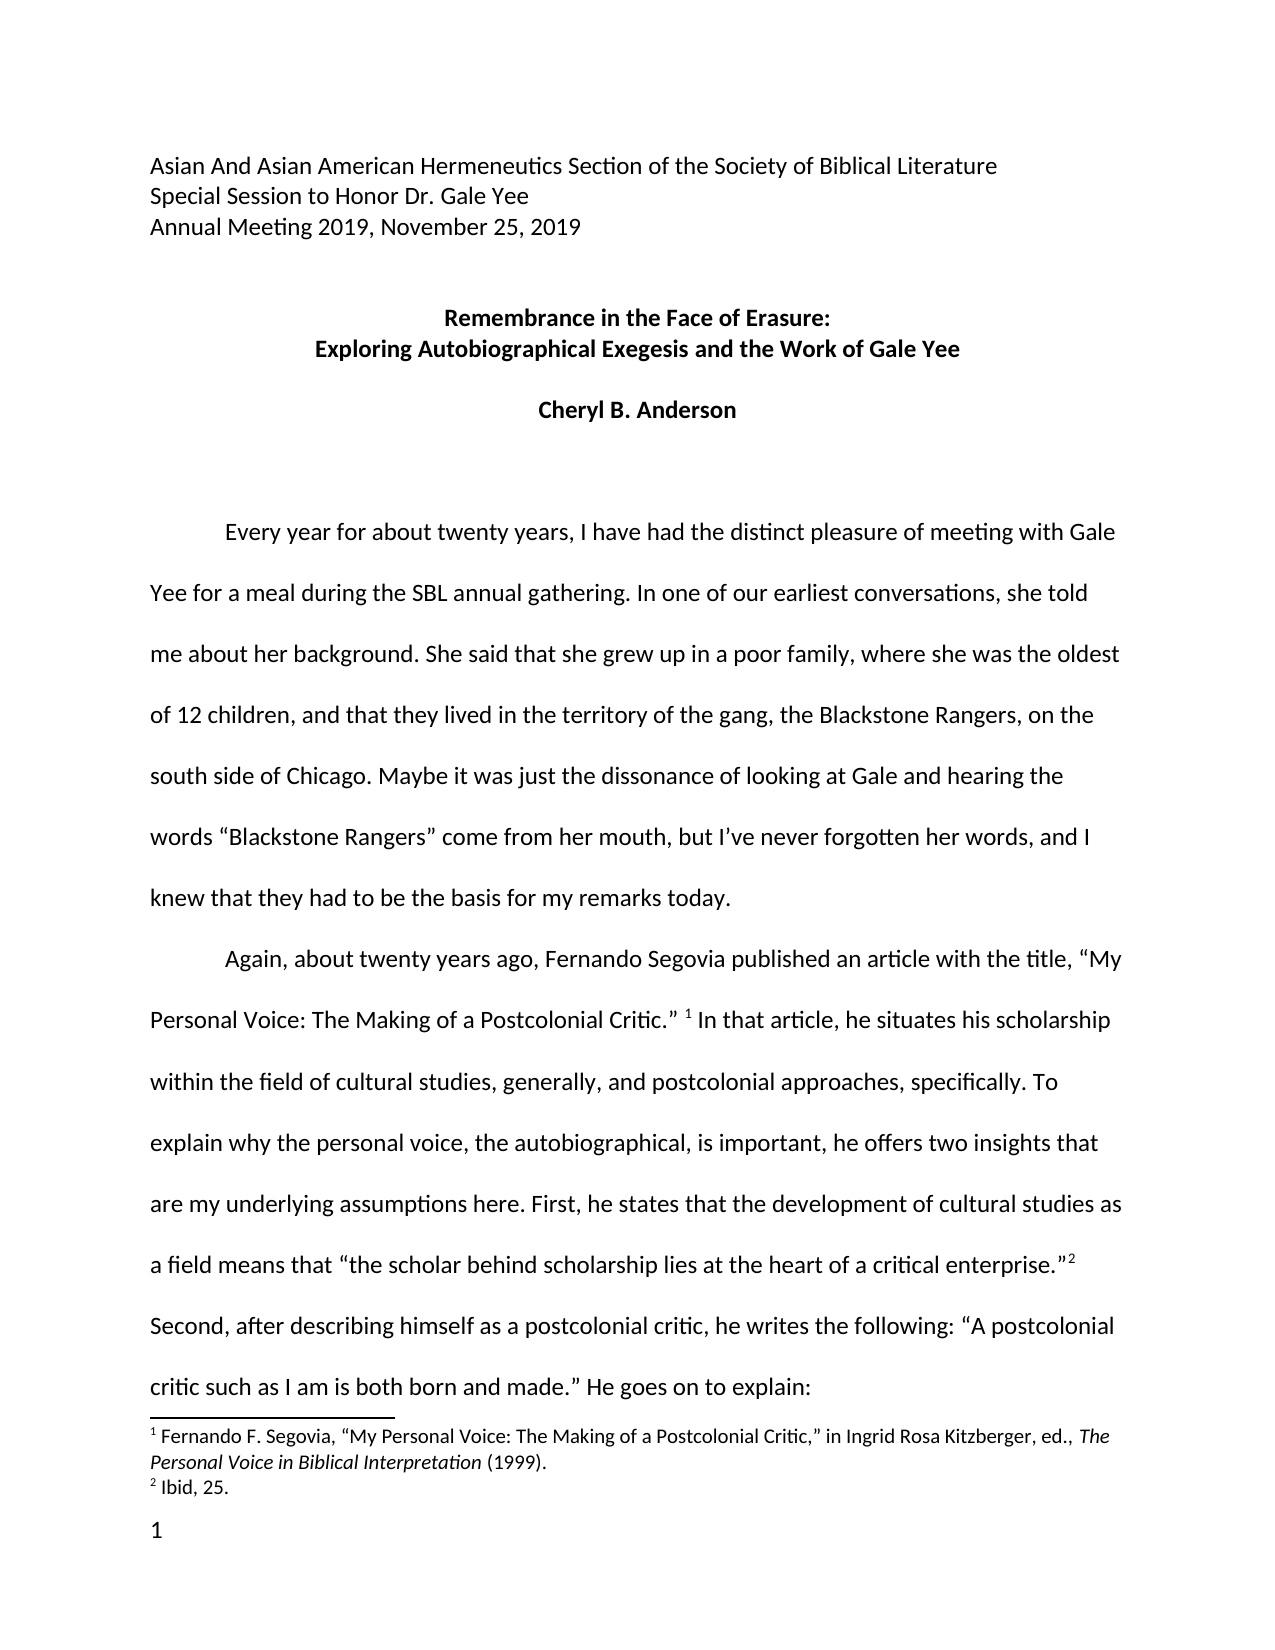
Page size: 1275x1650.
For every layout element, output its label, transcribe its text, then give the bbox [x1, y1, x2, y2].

text Cheryl B. Anderson [150, 394, 1125, 425]
text Annual Meeting 2019, November 25, 2019 [150, 211, 1125, 242]
text Every year for about twenty years, I have had the distinct pleasure of meeting with Gale Yee for a meal during the SBL annual gathering. In one of our earliest conversations, she told me about her background. She said that she grew up in a poor family, where she was the oldest of 12 children, and that they lived in the territory of the gang, the Blackstone Rangers, on the south side of Chicago. Maybe it was just the dissonance of looking at Gale and hearing the words “Blackstone Rangers” come from her mouth, but I’ve never forgotten her words, and I knew that they had to be the basis for my remarks today. [150, 516, 1125, 913]
text Exploring Autobiographical Exegesis and the Work of Gale Yee [150, 333, 1125, 364]
text Again, about twenty years ago, Fernando Segovia published an article with the title, “My Personal Voice: The Making of a Postcolonial Critic.” In that article, he situates his scholarship within the field of cultural studies, generally, and postcolonial approaches, specifically. To explain why the personal voice, the autobiographical, is important, he offers two insights that are my underlying assumptions here. First, he states that the development of cultural studies as a field means that “the scholar behind scholarship lies at the heart of a critical enterprise.” Second, after describing himself as a postcolonial critic, he writes the following: “A postcolonial critic such as I am is both born and made.” He goes on to explain: [150, 943, 1125, 1401]
text Asian And Asian American Hermeneutics Section of the Society of Biblical Literature [150, 150, 1125, 181]
text Remembrance in the Face of Erasure: [150, 303, 1125, 333]
text Special Session to Honor Dr. Gale Yee [150, 181, 1125, 211]
